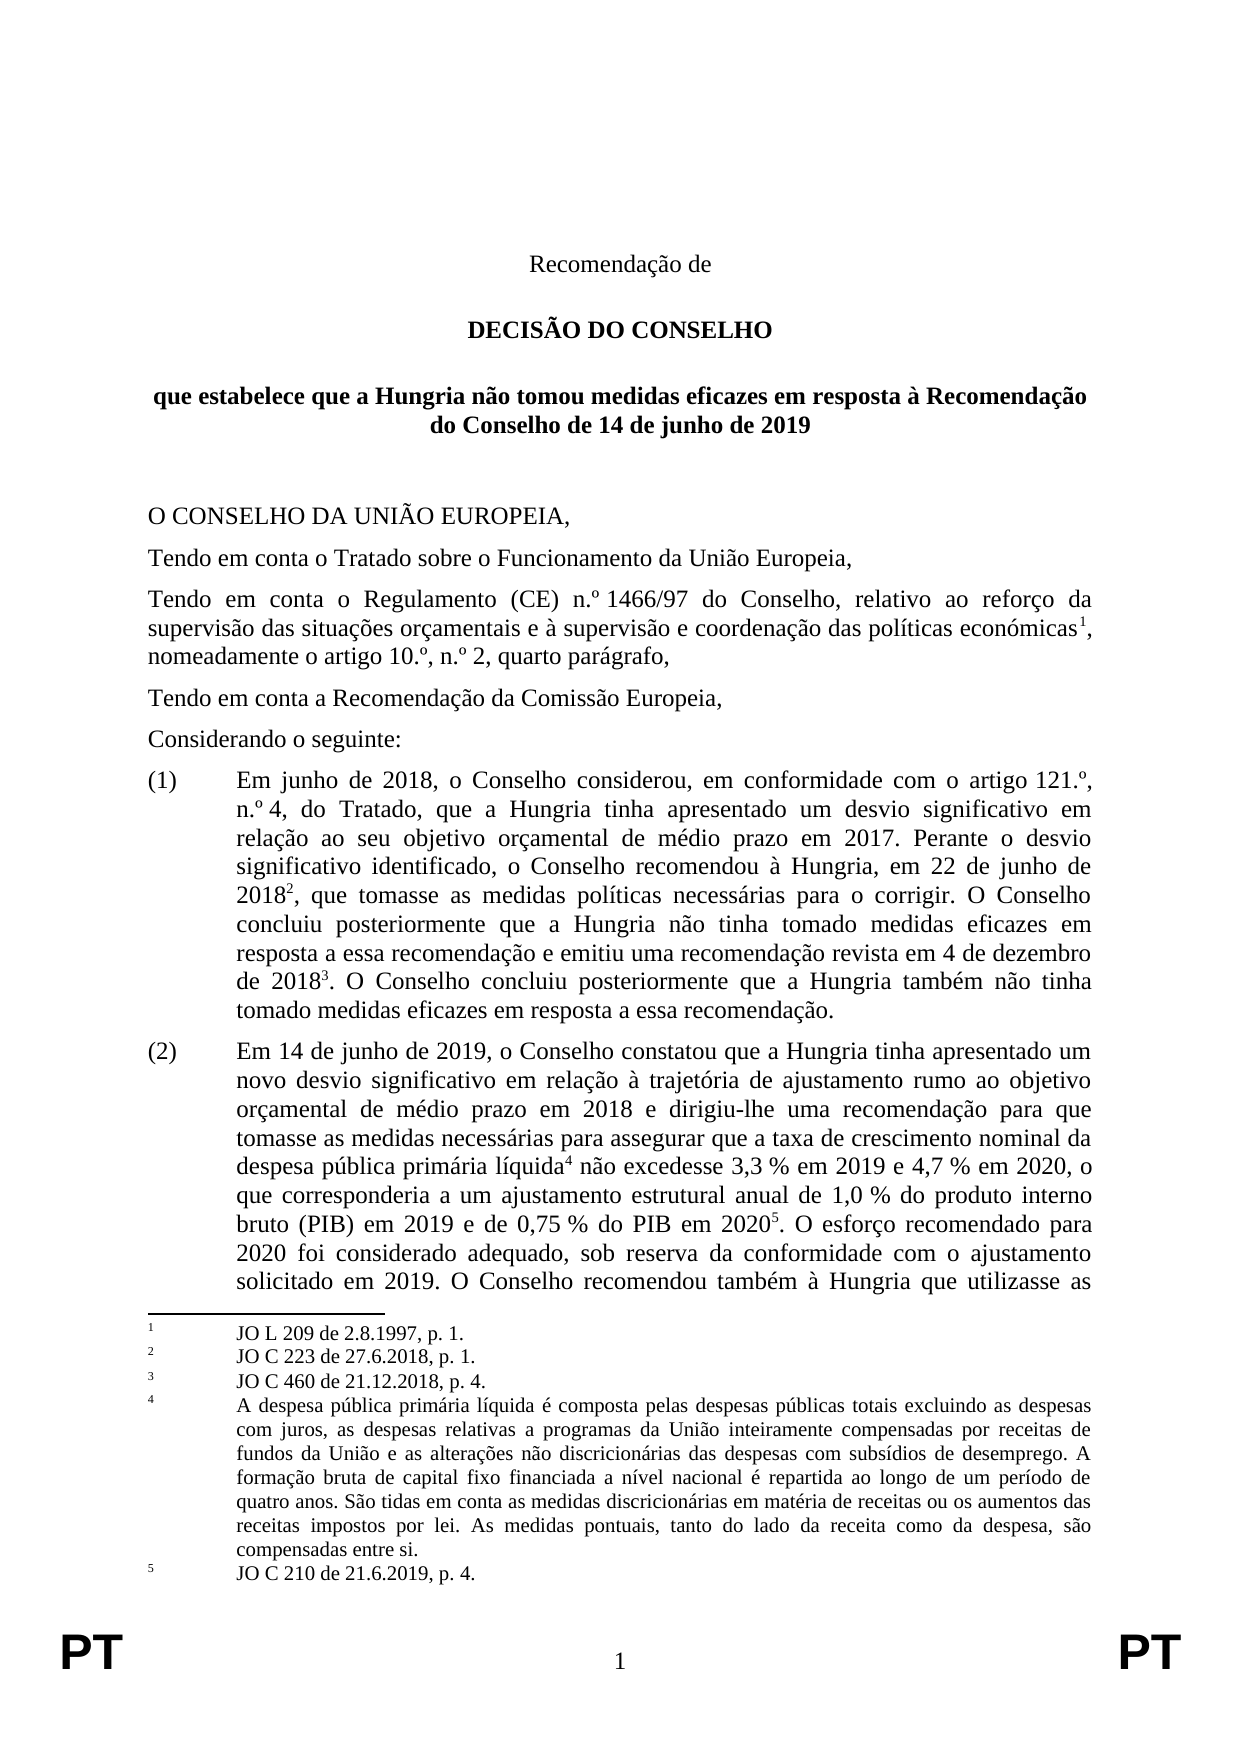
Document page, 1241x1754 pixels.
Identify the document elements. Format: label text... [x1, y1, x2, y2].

text Tendo em conta o Tratado sobre o Funcionamento da União Europeia, [148, 543, 1093, 571]
text DECISÃO DO CONSELHO [148, 315, 1093, 344]
text Tendo em conta a Recomendação da Comissão Europeia, [148, 683, 1093, 711]
text (1) Em junho de 2018, o Conselho considerou, em conformidade com o artigo 121.º, n.º 4, do Tratado, que a Hungria tinha apresentado um desvio significativo em relação ao seu objetivo orçamental de médio prazo em 2017. Perante o desvio significativo identificado, o Conselho recomendou à Hungria, em 22 de junho de 2018, que tomasse as medidas políticas necessárias para o corrigir. O Conselho concluiu posteriormente que a Hungria não tinha tomado medidas eficazes em resposta a essa recomendação e emitiu uma recomendação revista em 4 de dezembro de 2018. O Conselho concluiu posteriormente que a Hungria também não tinha tomado medidas eficazes em resposta a essa recomendação. [148, 765, 1093, 1024]
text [148, 1036, 1093, 1295]
text que estabelece que a Hungria não tomou medidas eficazes em resposta à Recomendação do Conselho de 14 de junho de 2019 [148, 381, 1093, 439]
text Considerando o seguinte: [148, 724, 1093, 753]
text Recomendação de [148, 249, 1093, 278]
text O CONSELHO DA UNIÃO EUROPEIA, [148, 501, 1093, 530]
text Tendo em conta o Regulamento (CE) n.º 1466/97 do Conselho, relativo ao reforço da supervisão das situações orçamentais e à supervisão e coordenação das políticas económicas, nomeadamente o artigo 10.º, n.º 2, quarto parágrafo, [148, 584, 1093, 670]
